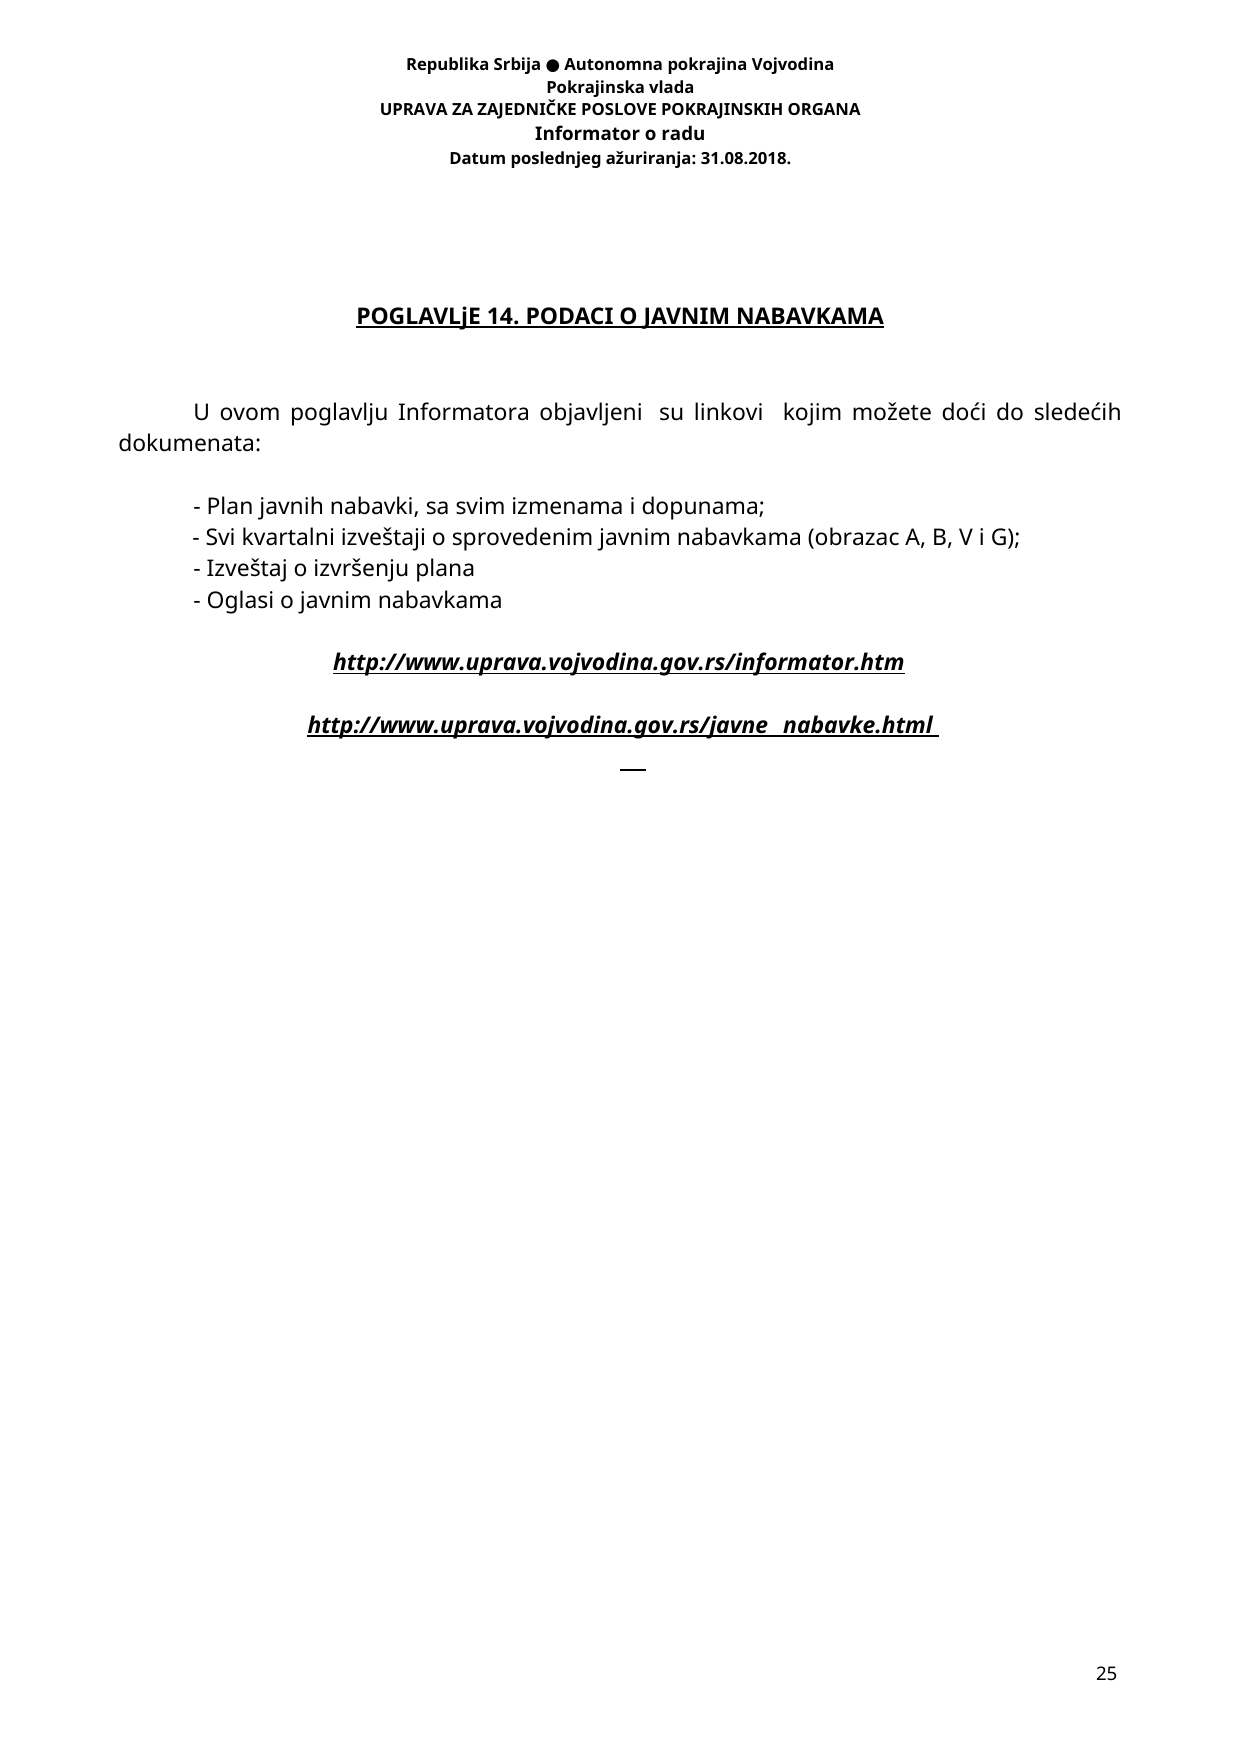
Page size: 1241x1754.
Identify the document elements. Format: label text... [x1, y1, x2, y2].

text U ovom poglavlјu Informatora objavlјeni su linkovi kojim možete doći do sledećih dokumenata: [118, 396, 1122, 459]
text - Svi kvartalni izveštaji o sprovedenim javnim nabavkama (obrazac A, B, V i G); [118, 521, 1122, 552]
text http://www.uprava.vojvodina.gov.rs/javne_ nabavke.html [118, 709, 1122, 740]
subtitle POGLAVLjE 14. PODACI O JAVNIM NABAVKAMA [118, 299, 1122, 331]
text - Izveštaj o izvršenju plana [118, 552, 1122, 584]
text - Plan javnih nabavki, sa svim izmenama i dopunama; [118, 490, 1122, 521]
text http://www.uprava.vojvodina.gov.rs/informator.htm [118, 646, 1122, 677]
text - Oglasi o javnim nabavkama [118, 584, 1122, 615]
